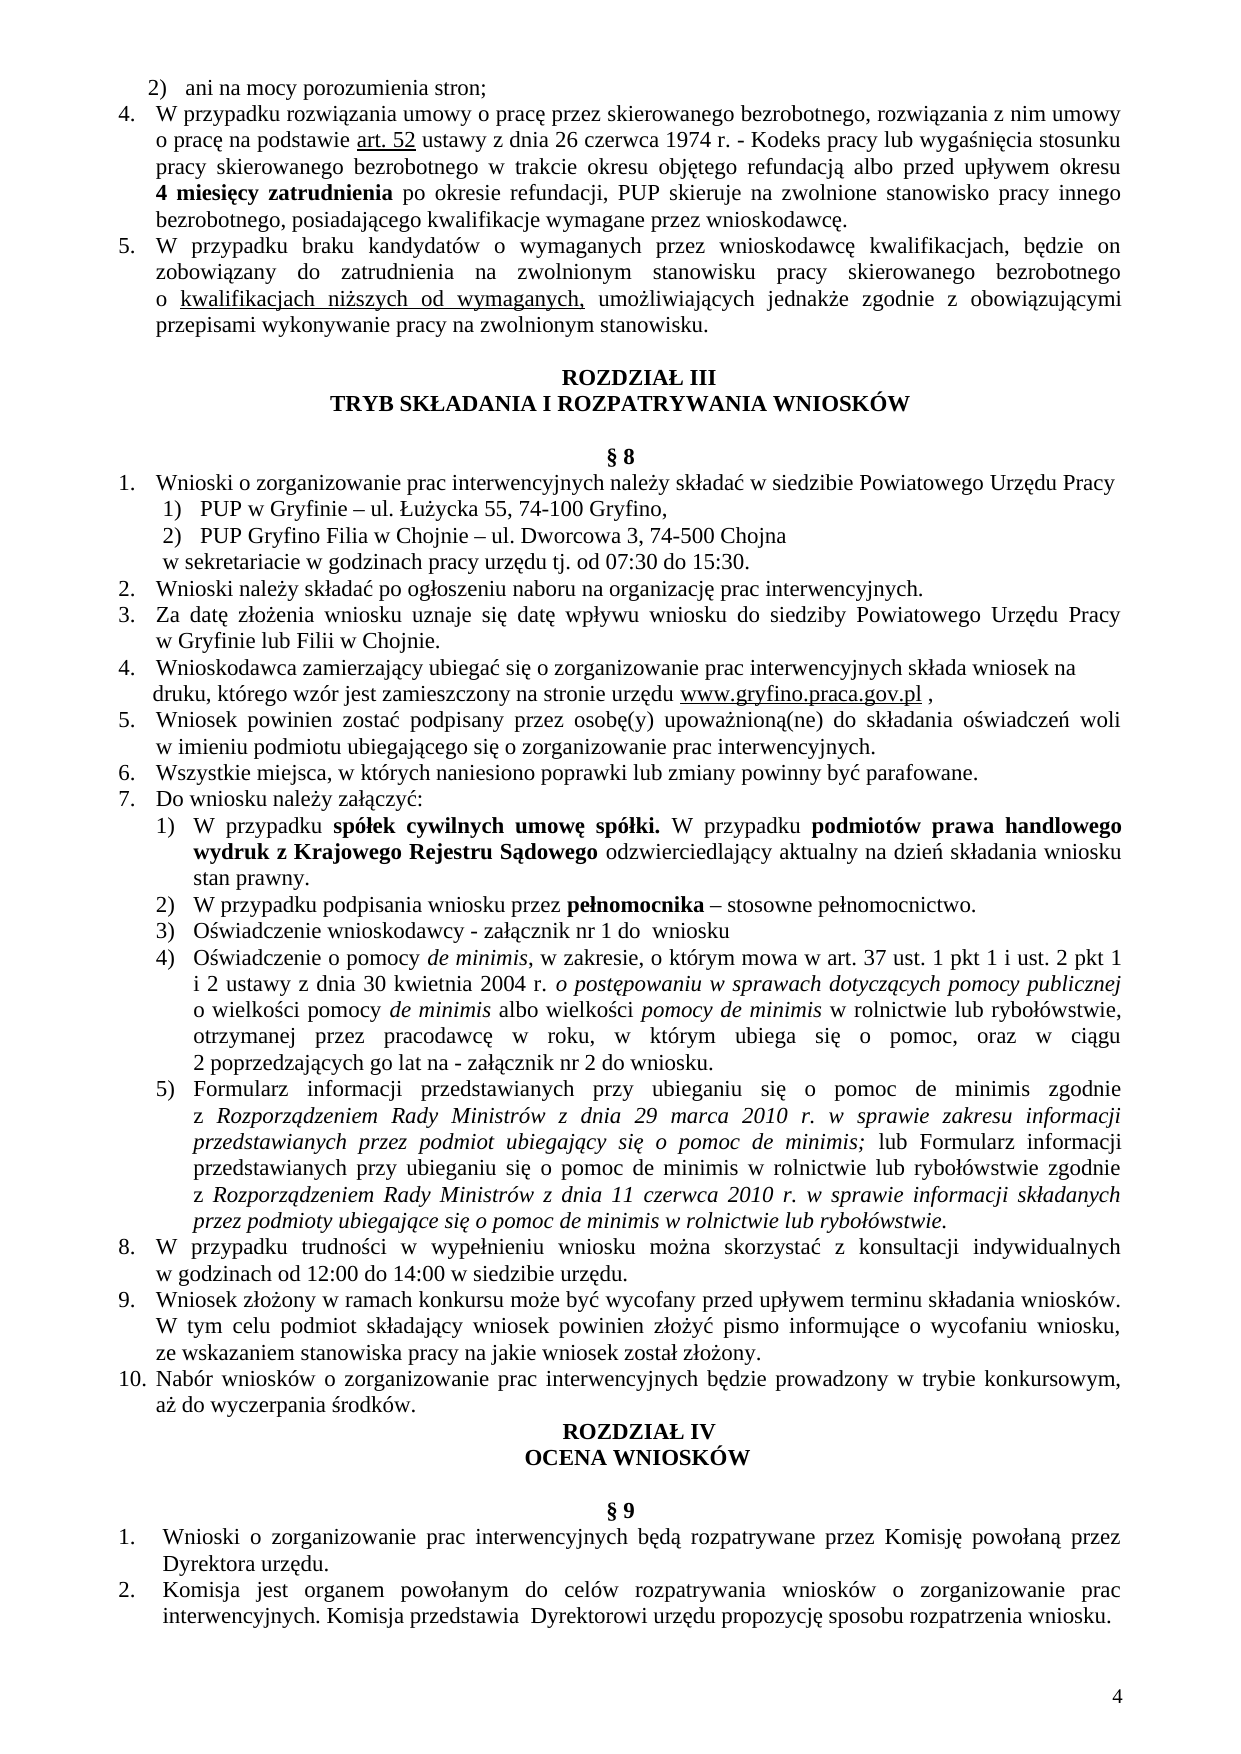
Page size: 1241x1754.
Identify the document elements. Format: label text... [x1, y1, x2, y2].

list W przypadku trudności w wypełnieniu wniosku można skorzystać z konsultacji indywidualnych w godzinach od 12:00 do 14:00 w siedzibie urzędu. [118, 1233, 1122, 1286]
list Komisja jest organem powołanym do celów rozpatrywania wniosków o zorganizowanie prac interwencyjnych. Komisja przedstawia Dyrektorowi urzędu propozycję sposobu rozpatrzenia wniosku. [118, 1576, 1122, 1629]
list W przypadku rozwiązania umowy o pracę przez skierowanego bezrobotnego, rozwiązania z nim umowy o pracę na podstawie art. 52 ustawy z dnia 26 czerwca 1974 r. - Kodeks pracy lub wygaśnięcia stosunku pracy skierowanego bezrobotnego w trakcie okresu objętego refundacją albo przed upływem okresu 4 miesięcy zatrudnienia po okresie refundacji, PUP skieruje na zwolnione stanowisko pracy innego bezrobotnego, posiadającego kwalifikacje wymagane przez wnioskodawcę. [118, 100, 1122, 232]
list ani na mocy porozumienia stron; [148, 74, 1122, 100]
list Wniosek złożony w ramach konkursu może być wycofany przed upływem terminu składania wniosków. W tym celu podmiot składający wniosek powinien złożyć pismo informujące o wycofaniu wniosku, ze wskazaniem stanowiska pracy na jakie wniosek został złożony. [118, 1286, 1122, 1365]
list Wnioski o zorganizowanie prac interwencyjnych należy składać w siedzibie Powiatowego Urzędu Pracy [118, 469, 1122, 496]
list W przypadku podpisania wniosku przez pełnomocnika – stosowne pełnomocnictwo. [156, 891, 1122, 917]
text druku, którego wzór jest zamieszczony na stronie urzędu www.gryfino.praca.gov.pl , [118, 680, 1122, 706]
list Oświadczenie o pomocy de minimis, w zakresie, o którym mowa w art. 37 ust. 1 pkt 1 i ust. 2 pkt 1 i 2 ustawy z dnia 30 kwietnia 2004 r. o postępowaniu w sprawach dotyczących pomocy publicznej o wielkości pomocy de minimis albo wielkości pomocy de minimis w rolnictwie lub rybołówstwie, otrzymanej przez pracodawcę w roku, w którym ubiega się o pomoc, oraz w ciągu 2 poprzedzających go lat na - załącznik nr 2 do wniosku. [156, 943, 1122, 1075]
list Nabór wniosków o zorganizowanie prac interwencyjnych będzie prowadzony w trybie konkursowym, aż do wyczerpania środków. [118, 1365, 1122, 1418]
list PUP w Gryfinie – ul. Łużycka 55, 74-100 Gryfino, [162, 496, 1122, 522]
list Za datę złożenia wniosku uznaje się datę wpływu wniosku do siedziby Powiatowego Urzędu Pracy w Gryfinie lub Filii w Chojnie. [118, 601, 1122, 654]
text OCENA WNIOSKÓW [118, 1444, 1122, 1471]
text ROZDZIAŁ III [156, 364, 1122, 390]
list PUP Gryfino Filia w Chojnie – ul. Dworcowa 3, 74-500 Chojna [162, 522, 1122, 548]
text w sekretariacie w godzinach pracy urzędu tj. od 07:30 do 15:30. [162, 548, 1122, 574]
list Do wniosku należy załączyć: [118, 785, 1122, 812]
list Wnioskodawca zamierzający ubiegać się o zorganizowanie prac interwencyjnych składa wniosek na [118, 654, 1122, 680]
list Formularz informacji przedstawianych przy ubieganiu się o pomoc de minimis zgodnie z Rozporządzeniem Rady Ministrów z dnia 29 marca 2010 r. w sprawie zakresu informacji przedstawianych przez podmiot ubiegający się o pomoc de minimis; lub Formularz informacji przedstawianych przy ubieganiu się o pomoc de minimis w rolnictwie lub rybołówstwie zgodnie z Rozporządzeniem Rady Ministrów z dnia 11 czerwca 2010 r. w sprawie informacji składanych przez podmioty ubiegające się o pomoc de minimis w rolnictwie lub rybołówstwie. [156, 1075, 1122, 1233]
text TRYB SKŁADANIA I ROZPATRYWANIA WNIOSKÓW [118, 390, 1122, 416]
list W przypadku spółek cywilnych umowę spółki. W przypadku podmiotów prawa handlowego wydruk z Krajowego Rejestru Sądowego odzwierciedlający aktualny na dzień składania wniosku stan prawny. [156, 812, 1122, 891]
list Wniosek powinien zostać podpisany przez osobę(y) upoważnioną(ne) do składania oświadczeń woli w imieniu podmiotu ubiegającego się o zorganizowanie prac interwencyjnych. [118, 706, 1122, 759]
list Wnioski o zorganizowanie prac interwencyjnych będą rozpatrywane przez Komisję powołaną przez Dyrektora urzędu. [118, 1523, 1122, 1576]
list W przypadku braku kandydatów o wymaganych przez wnioskodawcę kwalifikacjach, będzie on zobowiązany do zatrudnienia na zwolnionym stanowisku pracy skierowanego bezrobotnego o kwalifikacjach niższych od wymaganych, umożliwiających jednakże zgodnie z obowiązującymi przepisami wykonywanie pracy na zwolnionym stanowisku. [118, 232, 1122, 337]
text § 8 [118, 443, 1122, 469]
list Wszystkie miejsca, w których naniesiono poprawki lub zmiany powinny być parafowane. [118, 759, 1122, 785]
text ROZDZIAŁ IV [156, 1418, 1122, 1444]
list Oświadczenie wnioskodawcy - załącznik nr 1 do wniosku [156, 917, 1122, 943]
text § 9 [118, 1497, 1122, 1523]
list Wnioski należy składać po ogłoszeniu naboru na organizację prac interwencyjnych. [118, 574, 1122, 601]
